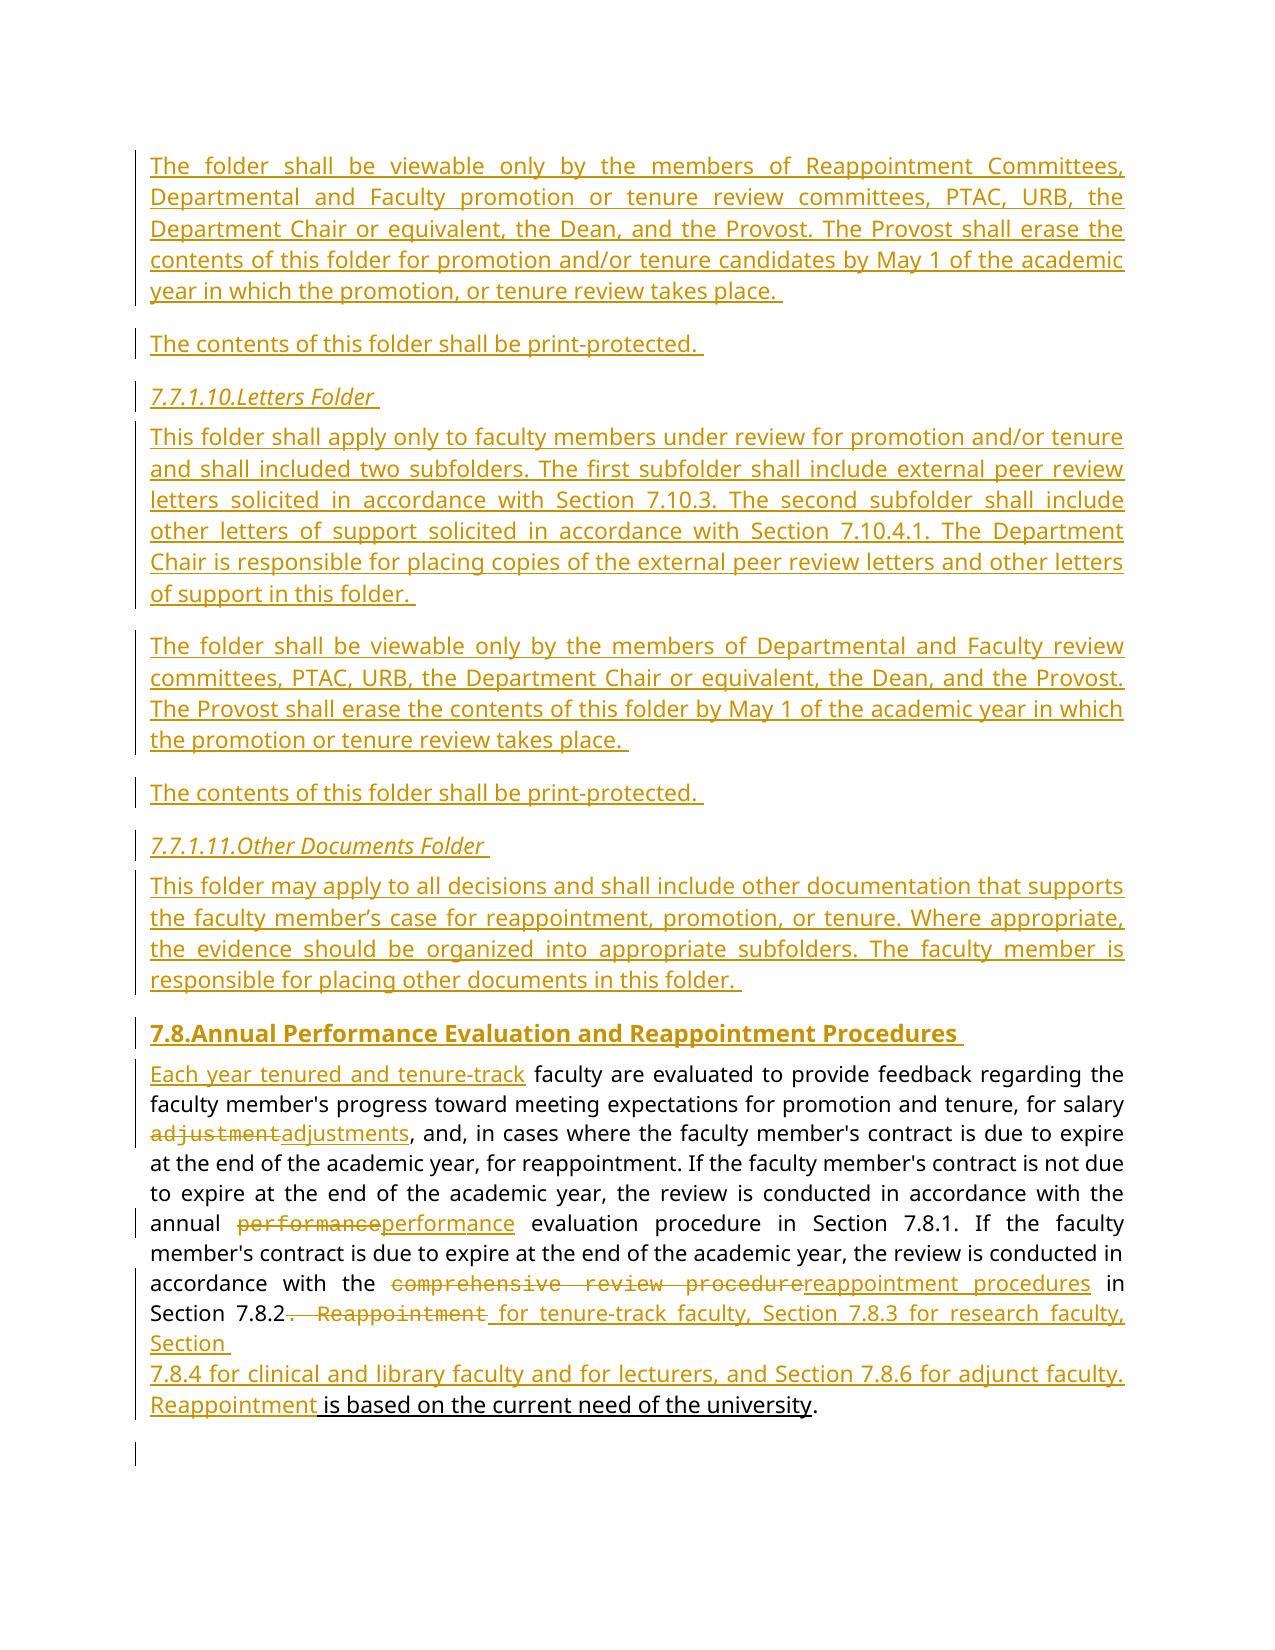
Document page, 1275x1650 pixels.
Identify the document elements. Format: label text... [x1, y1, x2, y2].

text faculty are evaluated to provide feedback regarding the faculty member's progress toward meeting expectations for promotion and tenure, for salary , and, in cases where the faculty member's contract is due to expire at the end of the academic year, for reappointment. If the faculty member's contract is not due to expire at the end of the academic year, the review is conducted in accordance with the annual evaluation procedure in Section 7.8.1. If the faculty member's contract is due to expire at the end of the academic year, the review is conducted in accordance with the in Section 7.8.2 [150, 1059, 1125, 1358]
text is based on the current need of the university. [150, 1358, 1125, 1384]
text is based on the current need of the university. [150, 1386, 1125, 1420]
